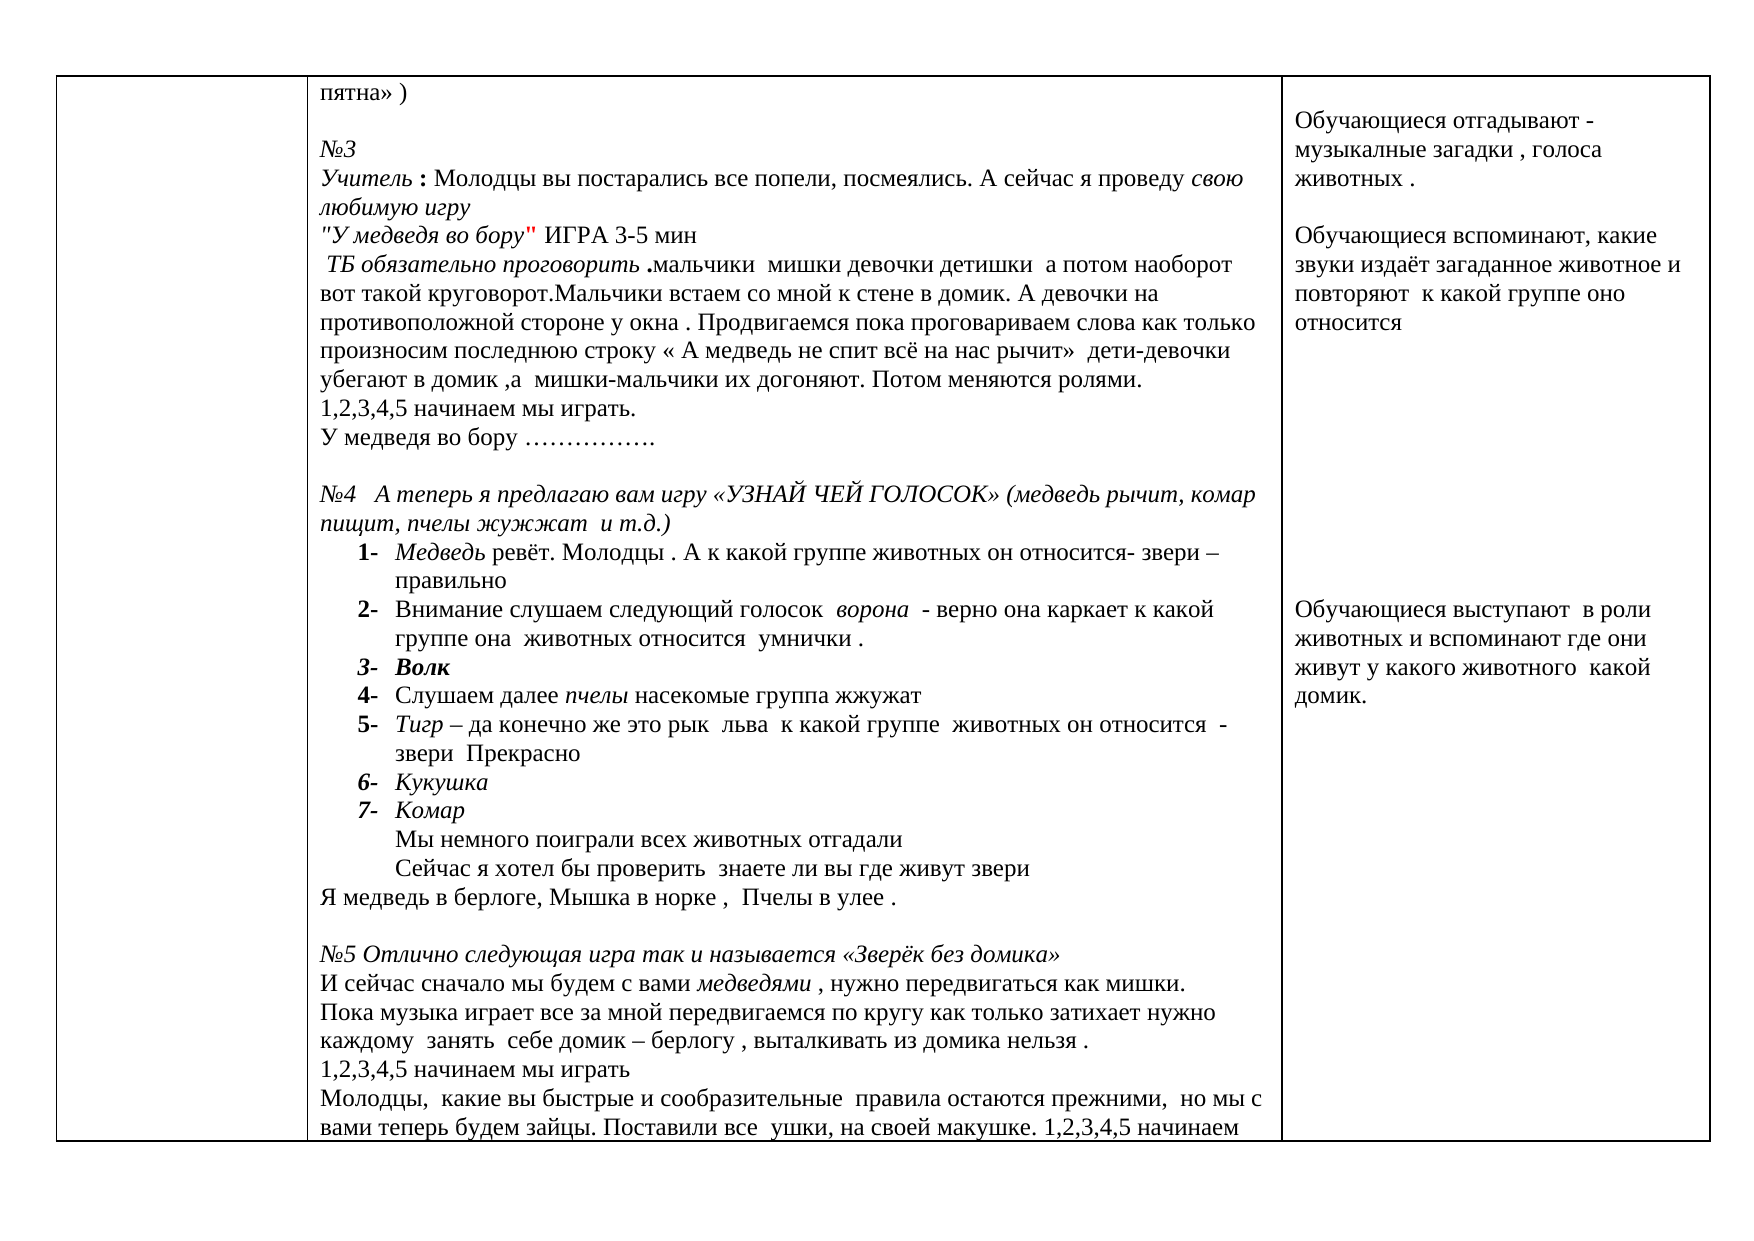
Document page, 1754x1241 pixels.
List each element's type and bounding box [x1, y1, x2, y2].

table_cell [57, 77, 307, 1140]
table_cell [1283, 77, 1709, 1140]
table_cell [308, 77, 1281, 1140]
